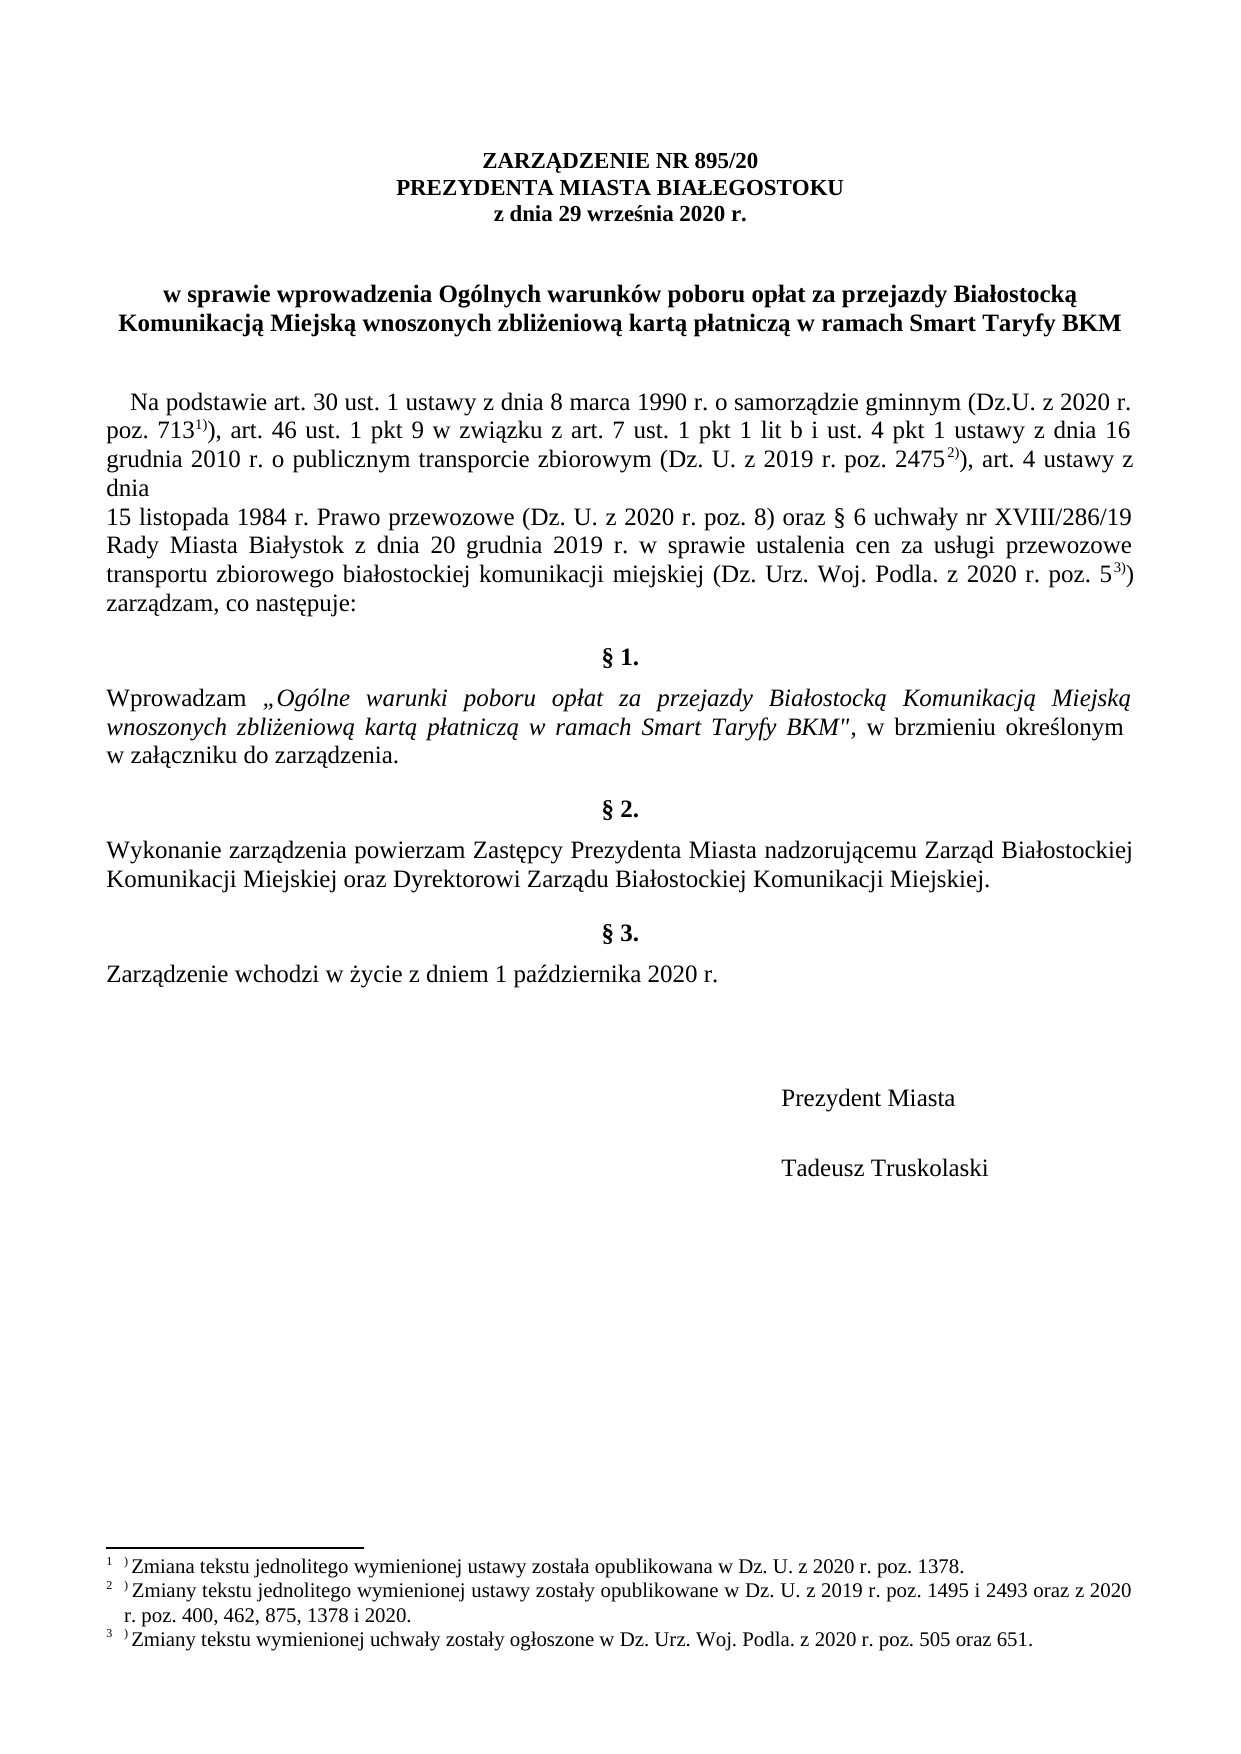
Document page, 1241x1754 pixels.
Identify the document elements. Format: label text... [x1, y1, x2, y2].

text § 2. [106, 794, 1134, 823]
text § 1. [106, 642, 1134, 671]
text § 3. [106, 918, 1134, 947]
text Wykonanie zarządzenia powierzam Zastępcy Prezydenta Miasta nadzorującemu Zarząd Białostockiej Komunikacji Miejskiej oraz Dyrektorowi Zarządu Białostockiej Komunikacji Miejskiej. [106, 836, 1134, 893]
text Zarządzenie Nr 895/20 Prezydenta Miasta Białegostoku z dnia 29 września 2020 r. [106, 148, 1134, 227]
text Tadeusz Truskolaski [781, 1153, 1134, 1182]
text Prezydent Miasta [781, 1083, 1134, 1112]
text Na podstawie art. 30 ust. 1 ustawy z dnia 8 marca 1990 r. o samorządzie gminnym (Dz.U. z 2020 r. poz. 713)), art. 46 ust. 1 pkt 9 w związku z art. 7 ust. 1 pkt 1 lit b i ust. 4 pkt 1 ustawy z dnia 16 grudnia 2010 r. o publicznym transporcie zbiorowym (Dz. U. z 2019 r. poz. 2475)), art. 4 ustawy z dnia 15 listopada 1984 r. Prawo przewozowe (Dz. U. z 2020 r. poz. 8) oraz § 6 uchwały nr XVIII/286/19 Rady Miasta Białystok z dnia 20 grudnia 2019 r. w sprawie ustalenia cen za usługi przewozowe transportu zbiorowego białostockiej komunikacji miejskiej (Dz. Urz. Woj. Podla. z 2020 r. poz. 5)) zarządzam, co następuje: [106, 387, 1134, 617]
text Wprowadzam „Ogólne warunki poboru opłat za przejazdy Białostocką Komunikacją Miejską wnoszonych zbliżeniową kartą płatniczą w ramach Smart Taryfy BKM", w brzmieniu określonym w załączniku do zarządzenia. [106, 683, 1134, 769]
text Zarządzenie wchodzi w życie z dniem 1 października 2020 r. [106, 959, 1134, 988]
text w sprawie wprowadzenia Ogólnych warunków poboru opłat za przejazdy Białostocką Komunikacją Miejską wnoszonych zbliżeniową kartą płatniczą w ramach Smart Taryfy BKM [106, 279, 1134, 337]
